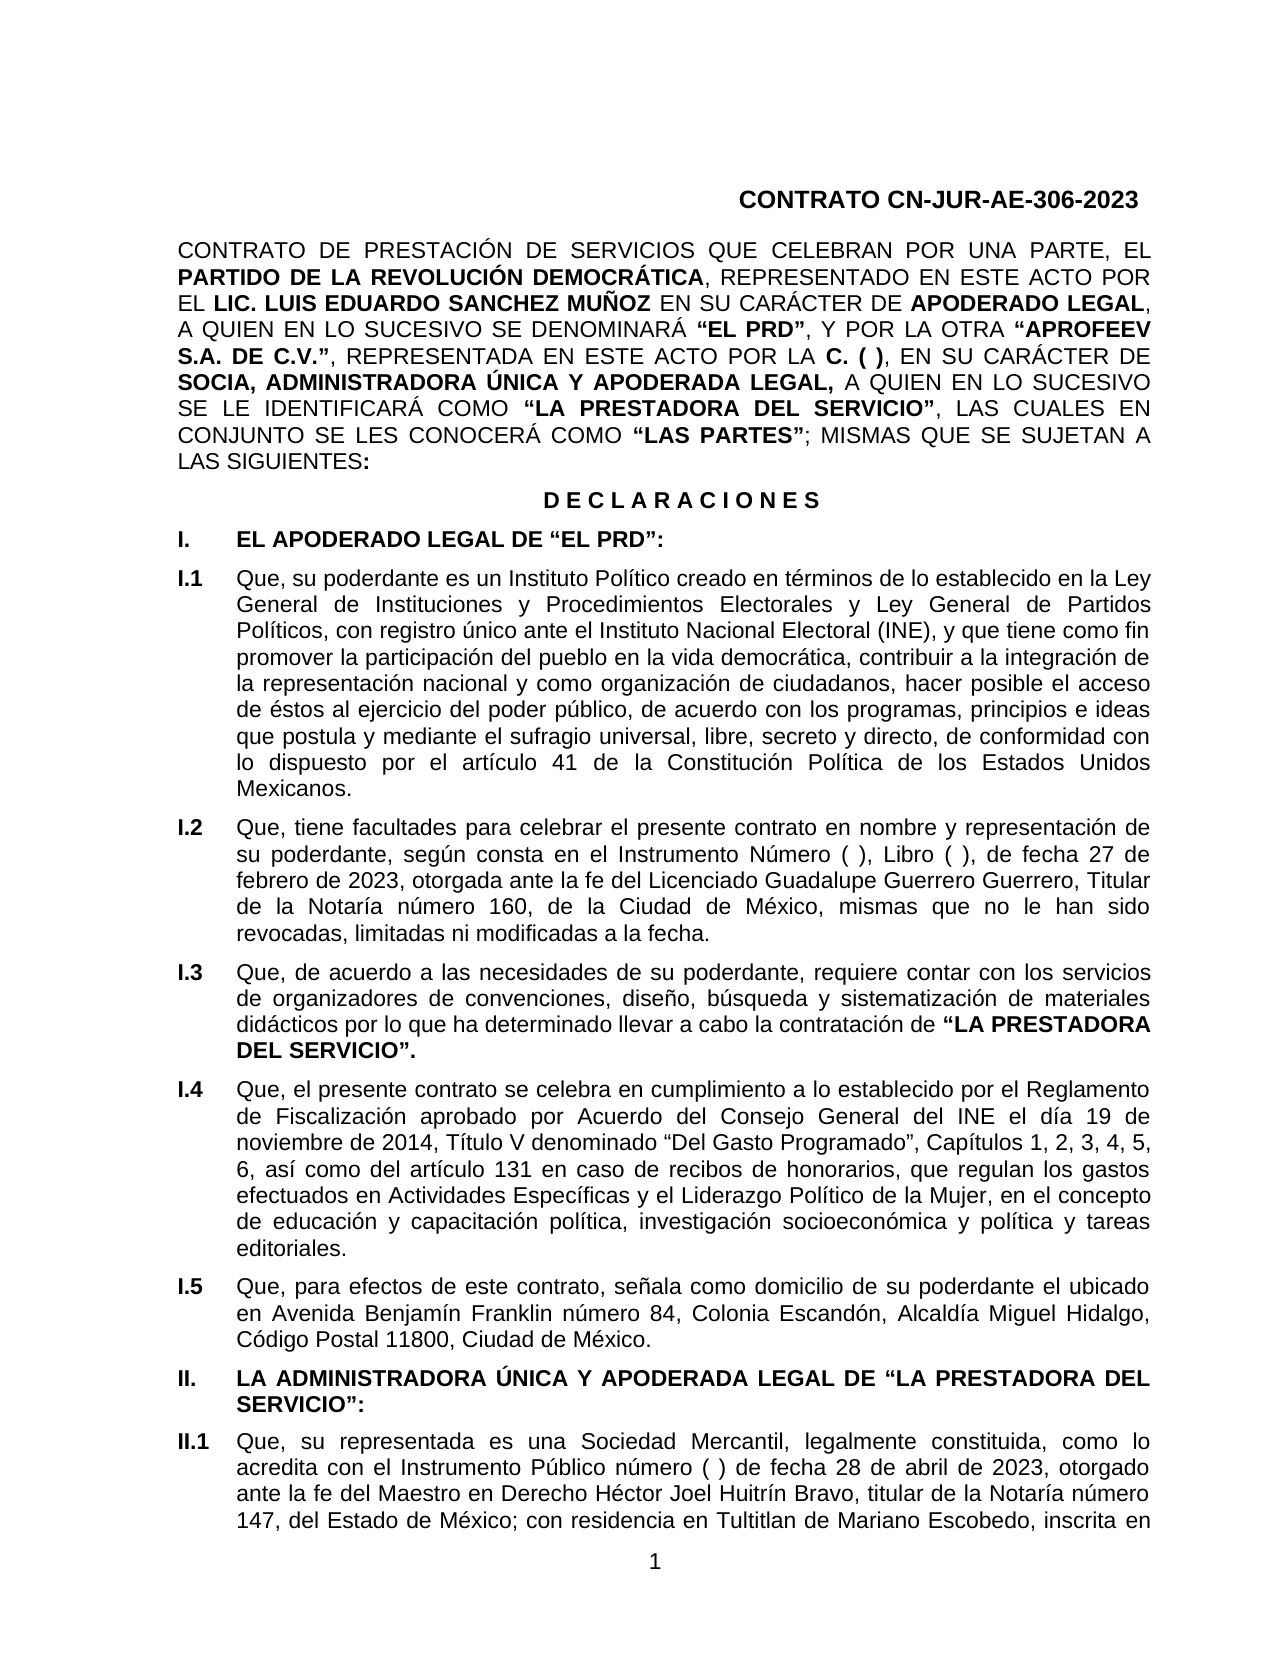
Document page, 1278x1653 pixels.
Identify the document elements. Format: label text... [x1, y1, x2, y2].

subtitle LA ADMINISTRADORA ÚNICA Y APODERADA LEGAL DE “LA PRESTADORA DEL SERVICIO”: [177, 1365, 1151, 1418]
list Que, para efectos de este contrato, señala como domicilio de su poderdante el ubicado en Avenida Benjamín Franklin número 84, Colonia Escandón, Alcaldía Miguel Hidalgo, Código Postal 11800, Ciudad de México. [177, 1273, 1151, 1352]
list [177, 1428, 1151, 1533]
list EL APODERADO LEGAL DE “EL PRD”: [177, 526, 1196, 552]
list Que, de acuerdo a las necesidades de su poderdante, requiere contar con los servicios de organizadores de convenciones, diseño, búsqueda y sistematización de materiales didácticos por lo que ha determinado llevar a cabo la contratación de “LA PRESTADORA DEL SERVICIO”. [177, 958, 1151, 1064]
list Que, su poderdante es un Instituto Político creado en términos de lo establecido en la Ley General de Instituciones y Procedimientos Electorales y Ley General de Partidos Políticos, con registro único ante el Instituto Nacional Electoral (INE), y que tiene como fin promover la participación del pueblo en la vida democrática, contribuir a la integración de la representación nacional y como organización de ciudadanos, hacer posible el acceso de éstos al ejercicio del poder público, de acuerdo con los programas, principios e ideas que postula y mediante el sufragio universal, libre, secreto y directo, de conformidad con lo dispuesto por el artículo 41 de la Constitución Política de los Estados Unidos Mexicanos. [177, 564, 1151, 802]
list Que, tiene facultades para celebrar el presente contrato en nombre y representación de su poderdante, según consta en el Instrumento Número ( ), Libro ( ), de fecha 27 de febrero de 2023, otorgada ante la fe del Licenciado Guadalupe Guerrero Guerrero, Titular de la Notaría número 160, de la Ciudad de México, mismas que no le han sido revocadas, limitadas ni modificadas a la fecha. [177, 814, 1151, 946]
text CONTRATO DE PRESTACIÓN DE SERVICIOS QUE CELEBRAN POR UNA PARTE, EL PARTIDO DE LA REVOLUCIÓN DEMOCRÁTICA, REPRESENTADO EN ESTE ACTO POR EL LIC. LUIS EDUARDO SANCHEZ MUÑOZ EN SU CARÁCTER DE APODERADO LEGAL, A QUIEN EN LO SUCESIVO SE DENOMINARÁ “EL PRD”, Y POR LA OTRA “APROFEEV S.A. DE C.V.”, REPRESENTADA EN ESTE ACTO POR LA C. ( ), EN SU CARÁCTER DE SOCIA, ADMINISTRADORA ÚNICA Y APODERADA LEGAL, A QUIEN EN LO SUCESIVO SE LE IDENTIFICARÁ COMO “LA PRESTADORA DEL SERVICIO”, LAS CUALES EN CONJUNTO SE LES CONOCERÁ COMO “LAS PARTES”; MISMAS QUE SE SUJETAN A LAS SIGUIENTES: [177, 237, 1151, 474]
list Que, el presente contrato se celebra en cumplimiento a lo establecido por el Reglamento de Fiscalización aprobado por Acuerdo del Consejo General del INE el día 19 de noviembre de 2014, Título V denominado “Del Gasto Programado”, Capítulos 1, 2, 3, 4, 5, 6, así como del artículo 131 en caso de recibos de honorarios, que regulan los gastos efectuados en Actividades Específicas y el Liderazgo Político de la Mujer, en el concepto de educación y capacitación política, investigación socioeconómica y política y tareas editoriales. [177, 1076, 1151, 1261]
subtitle D E C L A R A C I O N E S [543, 487, 1196, 513]
